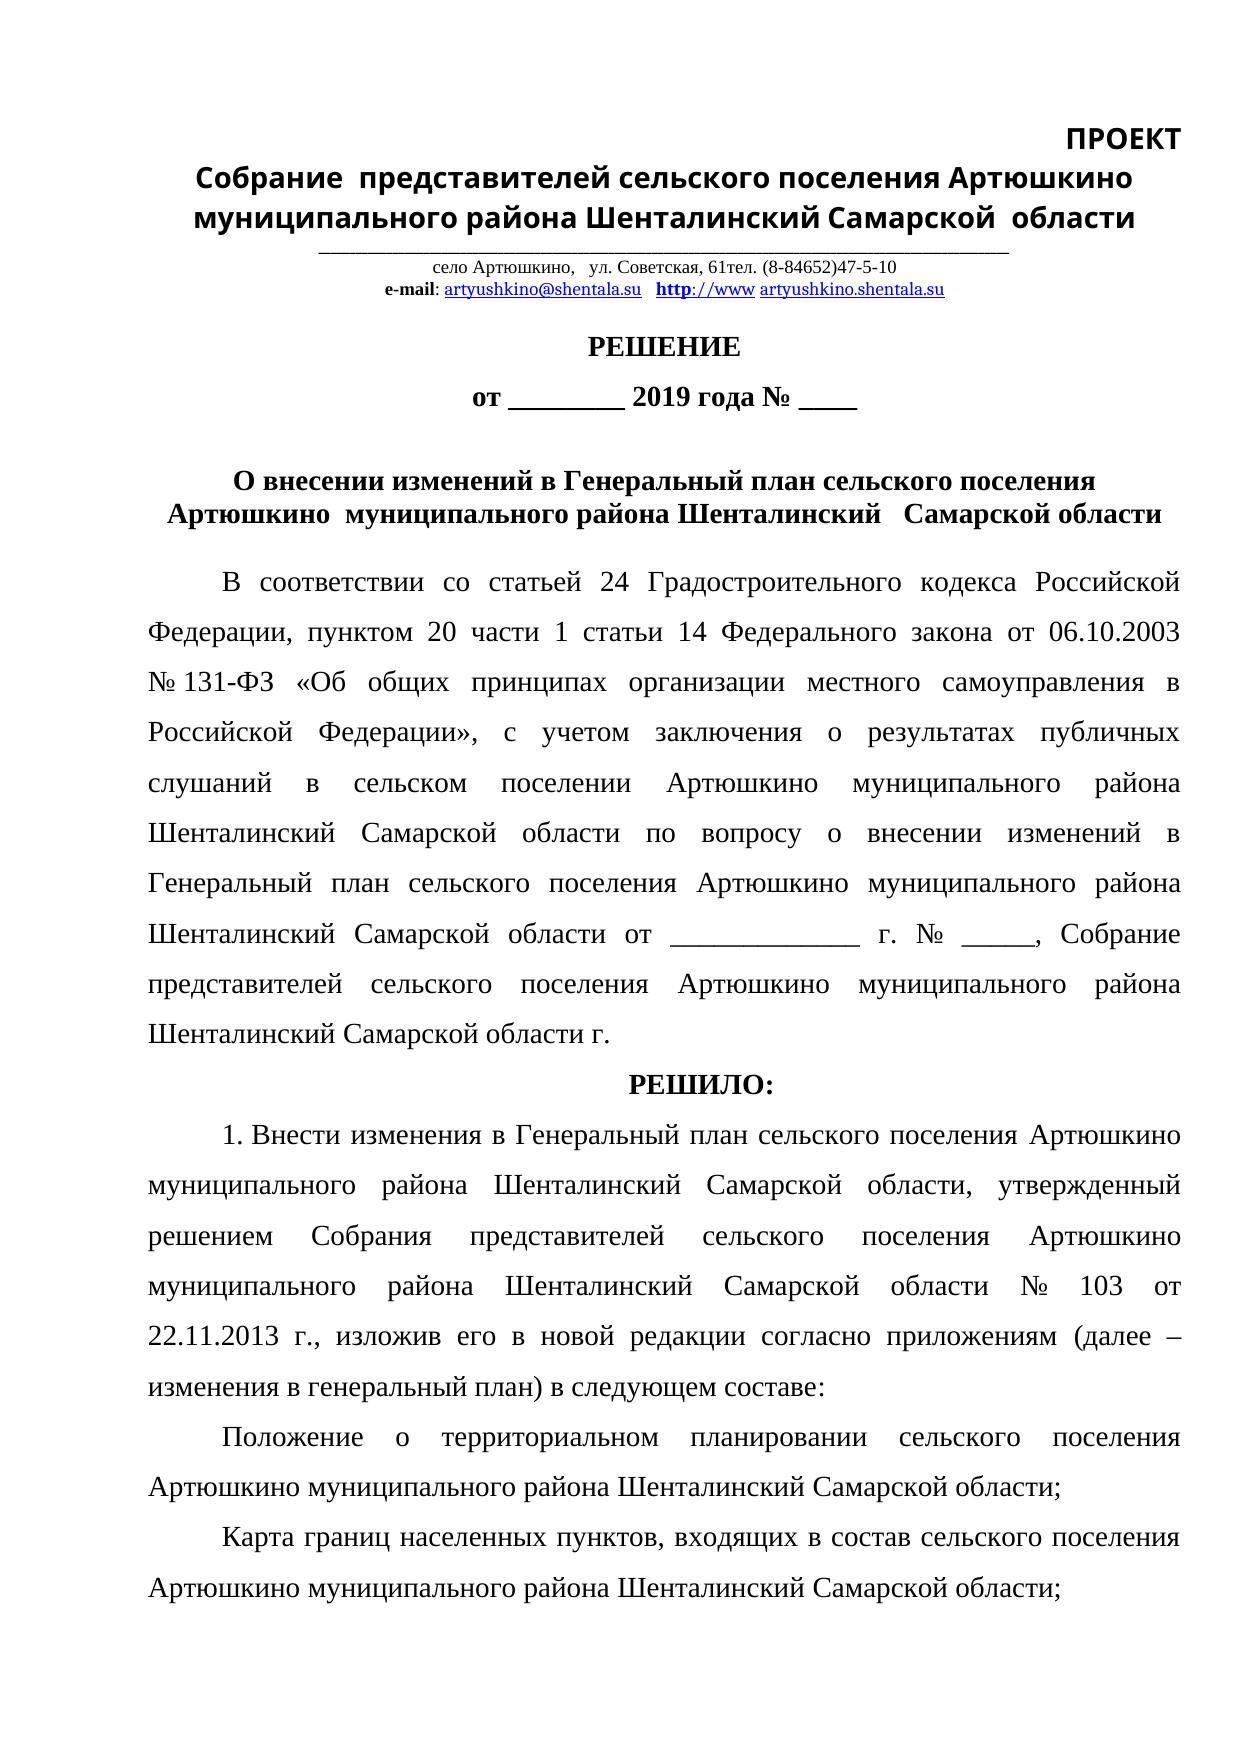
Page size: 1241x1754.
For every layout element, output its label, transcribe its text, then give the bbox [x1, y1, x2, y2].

text ________________________________________________________________________________________________________________ [148, 237, 1181, 256]
subtitle ПРОЕКТ [148, 118, 1181, 158]
text Карта границ населенных пунктов, входящих в состав сельского поселения Артюшкино муниципального района Шенталинский Самарской области; [148, 1519, 1181, 1603]
text e-mail: artyushkino@shentala.su http://www artyushkino.shentala.su [148, 278, 1181, 300]
text Положение о территориальном планировании сельского поселения Артюшкино муниципального района Шенталинский Самарской области; [148, 1419, 1181, 1503]
subtitle Собрание представителей сельского поселения Артюшкино [148, 158, 1181, 197]
text РЕШИЛО: [148, 1067, 1181, 1100]
text село Артюшкино, ул. Советская, 61тел. (8-84652)47-5-10 [148, 256, 1181, 278]
list Внести изменения в Генеральный план сельского поселения Артюшкино муниципального района Шенталинский Самарской области, утвержденный решением Собрания представителей сельского поселения Артюшкино муниципального района Шенталинский Самарской области № 103 от 22.11.2013 г., изложив его в новой редакции согласно приложениям (далее – изменения в генеральный план) в следующем составе: [148, 1117, 1181, 1402]
text муниципального района Шенталинский Самарской области [148, 197, 1181, 237]
text от ________ 2019 года № ____ [148, 379, 1181, 413]
text РЕШЕНИЕ [148, 329, 1181, 362]
text В соответствии со статьей 24 Градостроительного кодекса Российской Федерации, пунктом 20 части 1 статьи 14 Федерального закона от 06.10.2003 № 131-ФЗ «Об общих принципах организации местного самоуправления в Российской Федерации», с учетом заключения о результатах публичных слушаний в сельском поселении Артюшкино муниципального района Шенталинский Самарской области по вопросу о внесении изменений в Генеральный план сельского поселения Артюшкино муниципального района Шенталинский Самарской области от _____________ г. № _____, Собрание представителей сельского поселения Артюшкино муниципального района Шенталинский Самарской области г. [148, 564, 1181, 1050]
text О внесении изменений в Генеральный план сельского поселения Артюшкино муниципального района Шенталинский Самарской области [148, 463, 1181, 530]
